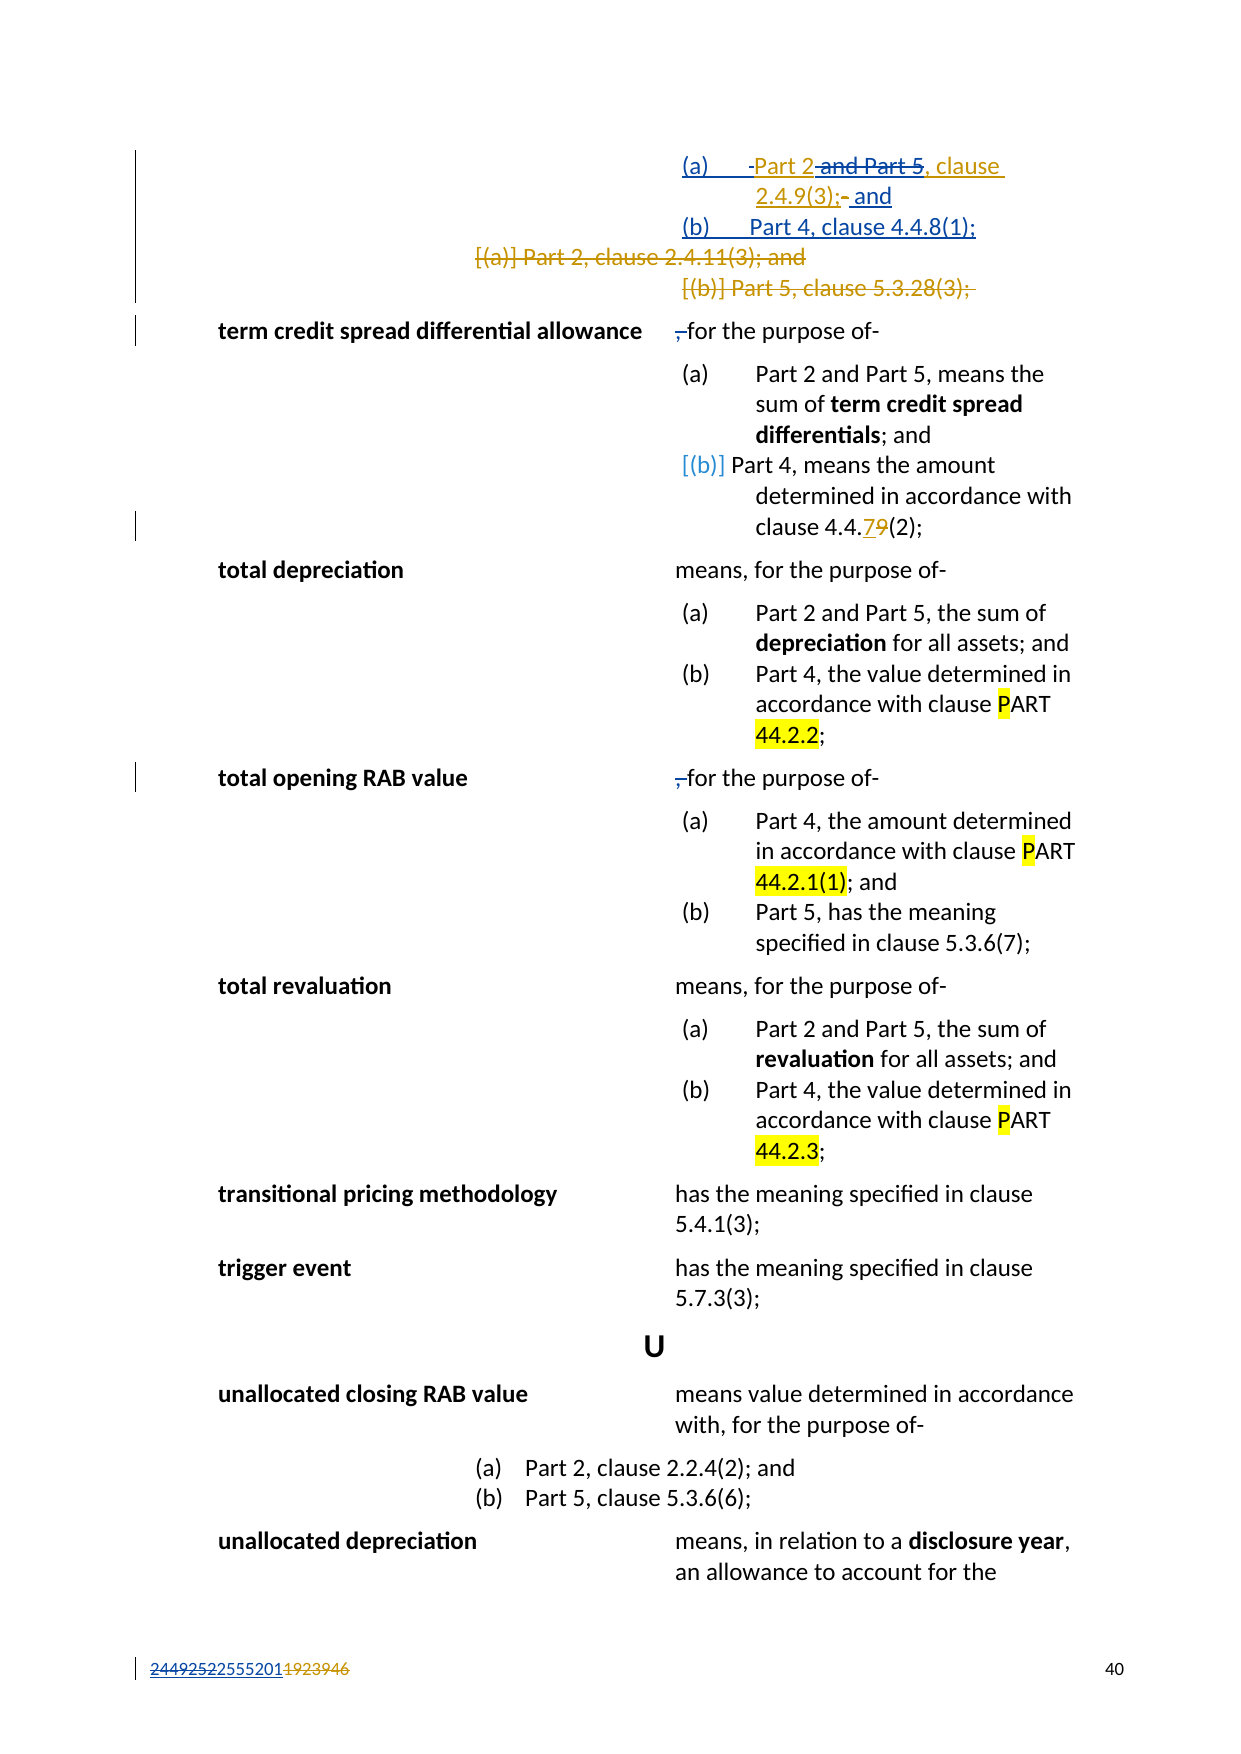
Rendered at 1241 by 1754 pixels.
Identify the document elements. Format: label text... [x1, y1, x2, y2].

subtitle Part 4, the value determined in accordance with clause 4.2.3; [682, 1074, 1090, 1166]
subtitle Part 2 and Part 5, means the sum of term credit spread differentials; and [682, 358, 1090, 450]
subtitle Part 5, has the meaning specified in clause 5.3.6(7); [682, 896, 1090, 957]
subtitle Part 2 and Part 5, the sum of revaluation for all assets; and [682, 1013, 1090, 1074]
subtitle Part 5, clause 5.3.6(6); [150, 1482, 1090, 1513]
text term credit spread differential allowance for the purpose of- [218, 315, 1090, 346]
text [218, 1526, 1090, 1587]
text total revaluation means, for the purpose of- [218, 970, 1090, 1001]
subtitle Part 4, means the amount determined in accordance with clause 4.4.(2); [682, 450, 1090, 541]
text U [218, 1325, 1090, 1366]
subtitle Part 2 and Part 5, the sum of depreciation for all assets; and [682, 597, 1090, 658]
text unallocated closing RAB value means value determined in accordance with, for the purpose of- [218, 1378, 1090, 1439]
text transitional pricing methodology has the meaning specified in clause 5.4.1(3); [218, 1178, 1090, 1239]
subtitle Part 2, clause 2.2.4(2); and [150, 1452, 1090, 1482]
text total depreciation means, for the purpose of- [218, 554, 1090, 584]
subtitle Part 4, the value determined in accordance with clause 4.2.2; [682, 658, 1090, 749]
text total opening RAB value for the purpose of- [218, 762, 1090, 792]
text trigger event has the meaning specified in clause 5.7.3(3); [218, 1252, 1090, 1313]
subtitle Part 4, the amount determined in accordance with clause 4.2.1(1); and [682, 805, 1090, 896]
